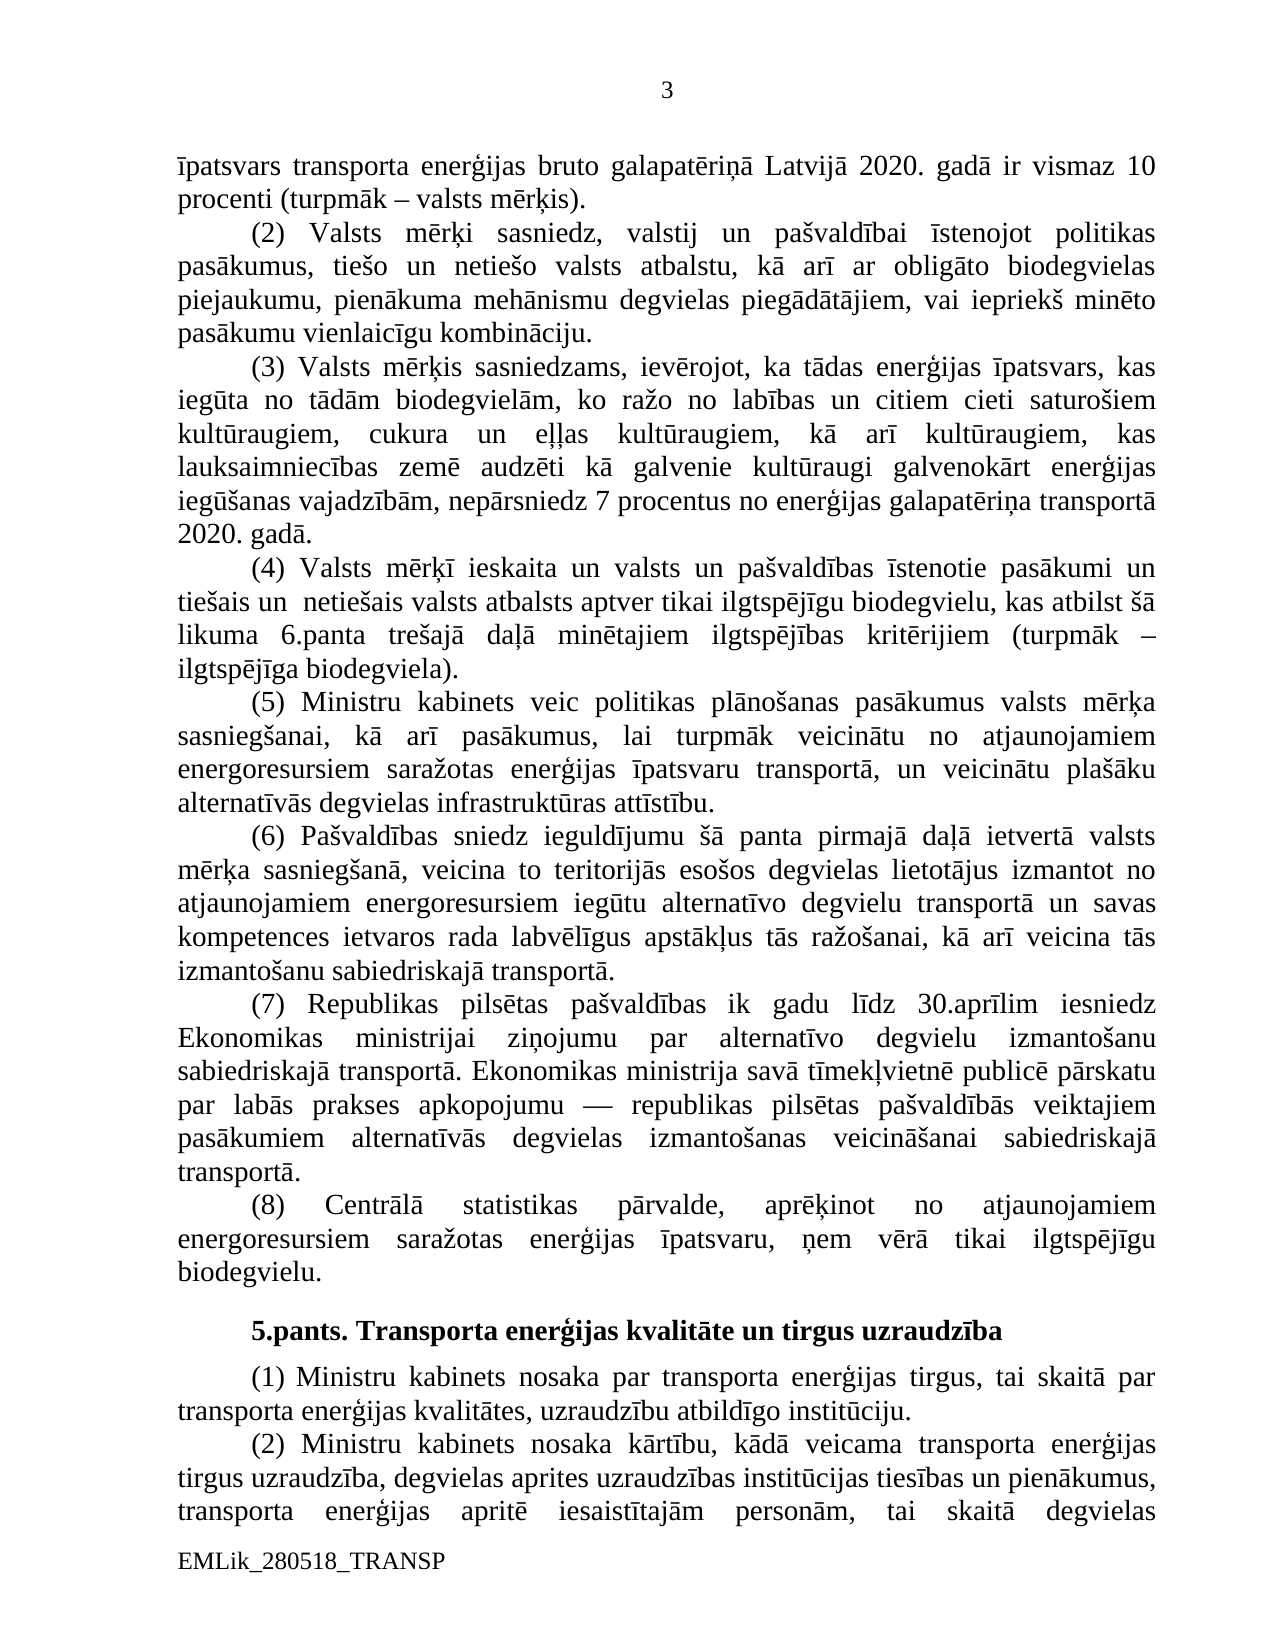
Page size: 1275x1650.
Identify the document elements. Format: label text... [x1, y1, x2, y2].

text (1) Ministru kabinets nosaka par transporta enerģijas tirgus, tai skaitā par transporta enerģijas kvalitātes, uzraudzību atbildīgo institūciju. [177, 1359, 1157, 1426]
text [177, 148, 1157, 215]
text (8) Centrālā statistikas pārvalde, aprēķinot no atjaunojamiem energoresursiem saražotas enerģijas īpatsvaru, ņem vērā tikai ilgtspējīgu biodegvielu. [177, 1187, 1157, 1288]
text (4) Valsts mērķī ieskaita un valsts un pašvaldības īstenotie pasākumi un tiešais un netiešais valsts atbalsts aptver tikai ilgtspējīgu biodegvielu, kas atbilst šā likuma 6.panta trešajā daļā minētajiem ilgtspējības kritērijiem (turpmāk – ilgtspējīga biodegviela). [177, 550, 1157, 684]
text 5.pants. Transporta enerģijas kvalitāte un tirgus uzraudzība [177, 1313, 1157, 1347]
text (6) Pašvaldības sniedz ieguldījumu šā panta pirmajā daļā ietvertā valsts mērķa sasniegšanā, veicina to teritorijās esošos degvielas lietotājus izmantot no atjaunojamiem energoresursiem iegūtu alternatīvo degvielu transportā un savas kompetences ietvaros rada labvēlīgus apstākļus tās ražošanai, kā arī veicina tās izmantošanu sabiedriskajā transportā. [177, 818, 1157, 986]
text (2) Valsts mērķi sasniedz, valstij un pašvaldībai īstenojot politikas pasākumus, tiešo un netiešo valsts atbalstu, kā arī ar obligāto biodegvielas piejaukumu, pienākuma mehānismu degvielas piegādātājiem, vai iepriekš minēto pasākumu vienlaicīgu kombināciju. [177, 215, 1157, 349]
text (7) Republikas pilsētas pašvaldības ik gadu līdz 30.aprīlim iesniedz Ekonomikas ministrijai ziņojumu par alternatīvo degvielu izmantošanu sabiedriskajā transportā. Ekonomikas ministrija savā tīmekļvietnē publicē pārskatu par labās prakses apkopojumu — republikas pilsētas pašvaldībās veiktajiem pasākumiem alternatīvās degvielas izmantošanas veicināšanai sabiedriskajā transportā. [177, 986, 1157, 1187]
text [177, 1426, 1157, 1527]
text (3) Valsts mērķis sasniedzams, ievērojot, ka tādas enerģijas īpatsvars, kas iegūta no tādām biodegvielām, ko ražo no labības un citiem cieti saturošiem kultūraugiem, cukura un eļļas kultūraugiem, kā arī kultūraugiem, kas lauksaimniecības zemē audzēti kā galvenie kultūraugi galvenokārt enerģijas iegūšanas vajadzībām, nepārsniedz 7 procentus no enerģijas galapatēriņa transportā 2020. gadā. [177, 349, 1157, 550]
text (5) Ministru kabinets veic politikas plānošanas pasākumus valsts mērķa sasniegšanai, kā arī pasākumus, lai turpmāk veicinātu no atjaunojamiem energoresursiem saražotas enerģijas īpatsvaru transportā, un veicinātu plašāku alternatīvās degvielas infrastruktūras attīstību. [177, 684, 1157, 818]
